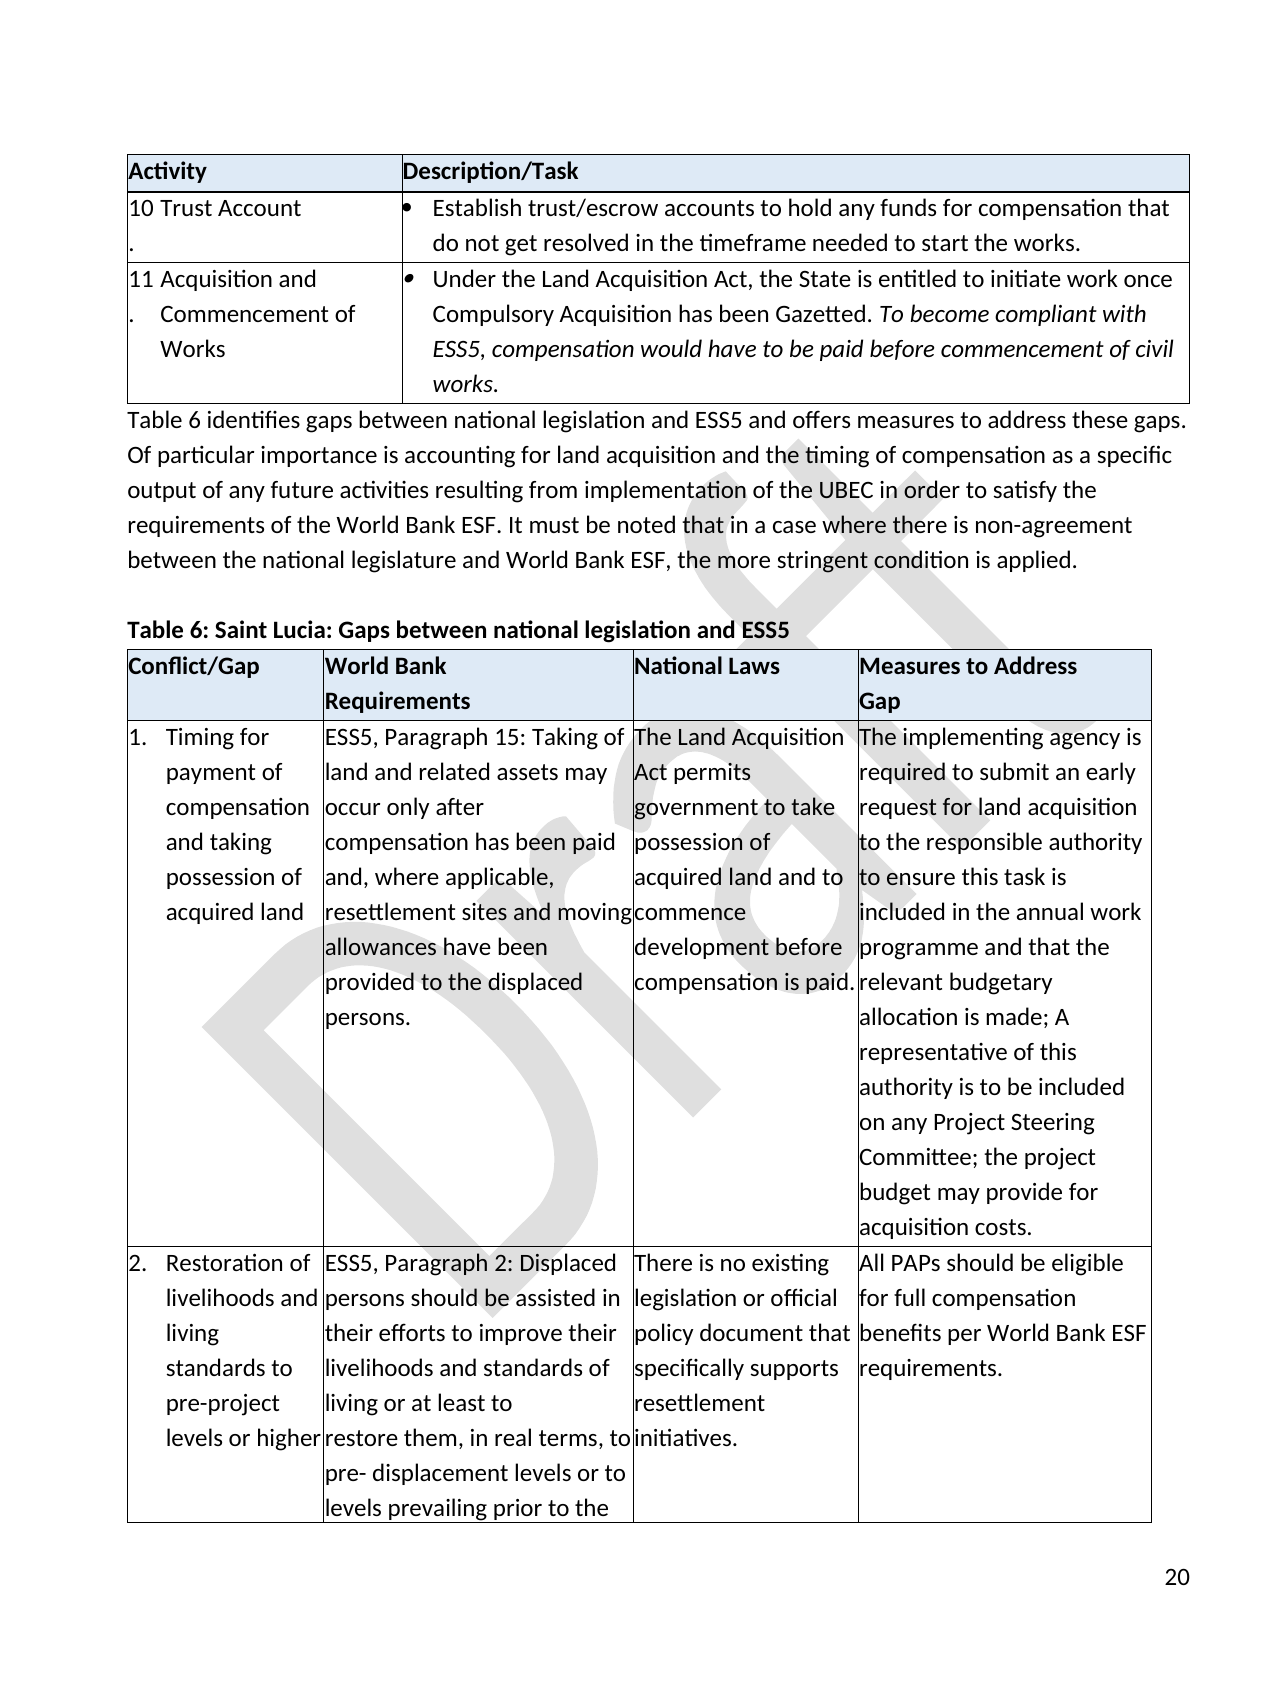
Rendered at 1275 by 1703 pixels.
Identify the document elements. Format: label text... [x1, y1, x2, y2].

table_cell Acquisition and Commencement of Works [160, 263, 402, 403]
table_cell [324, 1247, 633, 1522]
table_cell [859, 1247, 1151, 1522]
table_cell ESS5, Paragraph 15: Taking of land and related assets may occur only after compensation has been paid and, where applicable, resettlement sites and moving allowances have been provided to the displaced persons. [324, 721, 633, 1246]
table_cell Establish trust/escrow accounts to hold any funds for compensation that do not get resolved in the timeframe needed to start the works. [403, 193, 1189, 262]
table_header Activity [128, 155, 402, 191]
table_cell The implementing agency is required to submit an early request for land acquisition to the responsible authority to ensure this task is included in the annual work programme and that the relevant budgetary allocation is made; A representative of this authority is to be included on any Project Steering Committee; the project budget may provide for acquisition costs. [859, 721, 1151, 1246]
table_header Conflict/Gap [128, 650, 323, 720]
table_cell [128, 1247, 323, 1522]
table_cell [634, 1247, 858, 1522]
table_header National Laws [634, 650, 858, 720]
table_cell The Land Acquisition Act permits government to take possession of acquired land and to commence development before compensation is paid. [634, 721, 858, 1246]
text Table 6: Saint Lucia: Gaps between national legislation and ESS5 [127, 614, 1189, 644]
text Table 6 identifies gaps between national legislation and ESS5 and offers measures to address these gaps. Of particular importance is accounting for land acquisition and the timing of compensation as a specific output of any future activities resulting from implementation of the UBEC in order to satisfy the requirements of the World Bank ESF. It must be noted that in a case where there is non-agreement between the national legislature and World Bank ESF, the more stringent condition is applied. [127, 404, 1189, 574]
table_cell Timing for payment of compensation and taking possession of acquired land [128, 721, 323, 1246]
table_header Measures to Address Gap [859, 650, 1151, 720]
table_header World Bank Requirements [324, 650, 633, 720]
table_cell 10. [128, 193, 160, 262]
table_cell Trust Account [160, 193, 402, 262]
table_header Description/Task [403, 155, 1189, 191]
table_cell 11. [128, 263, 160, 403]
table_cell Under the Land Acquisition Act, the State is entitled to initiate work once Compulsory Acquisition has been Gazetted. To become compliant with ESS5, compensation would have to be paid before commencement of civil works. [403, 263, 1189, 403]
